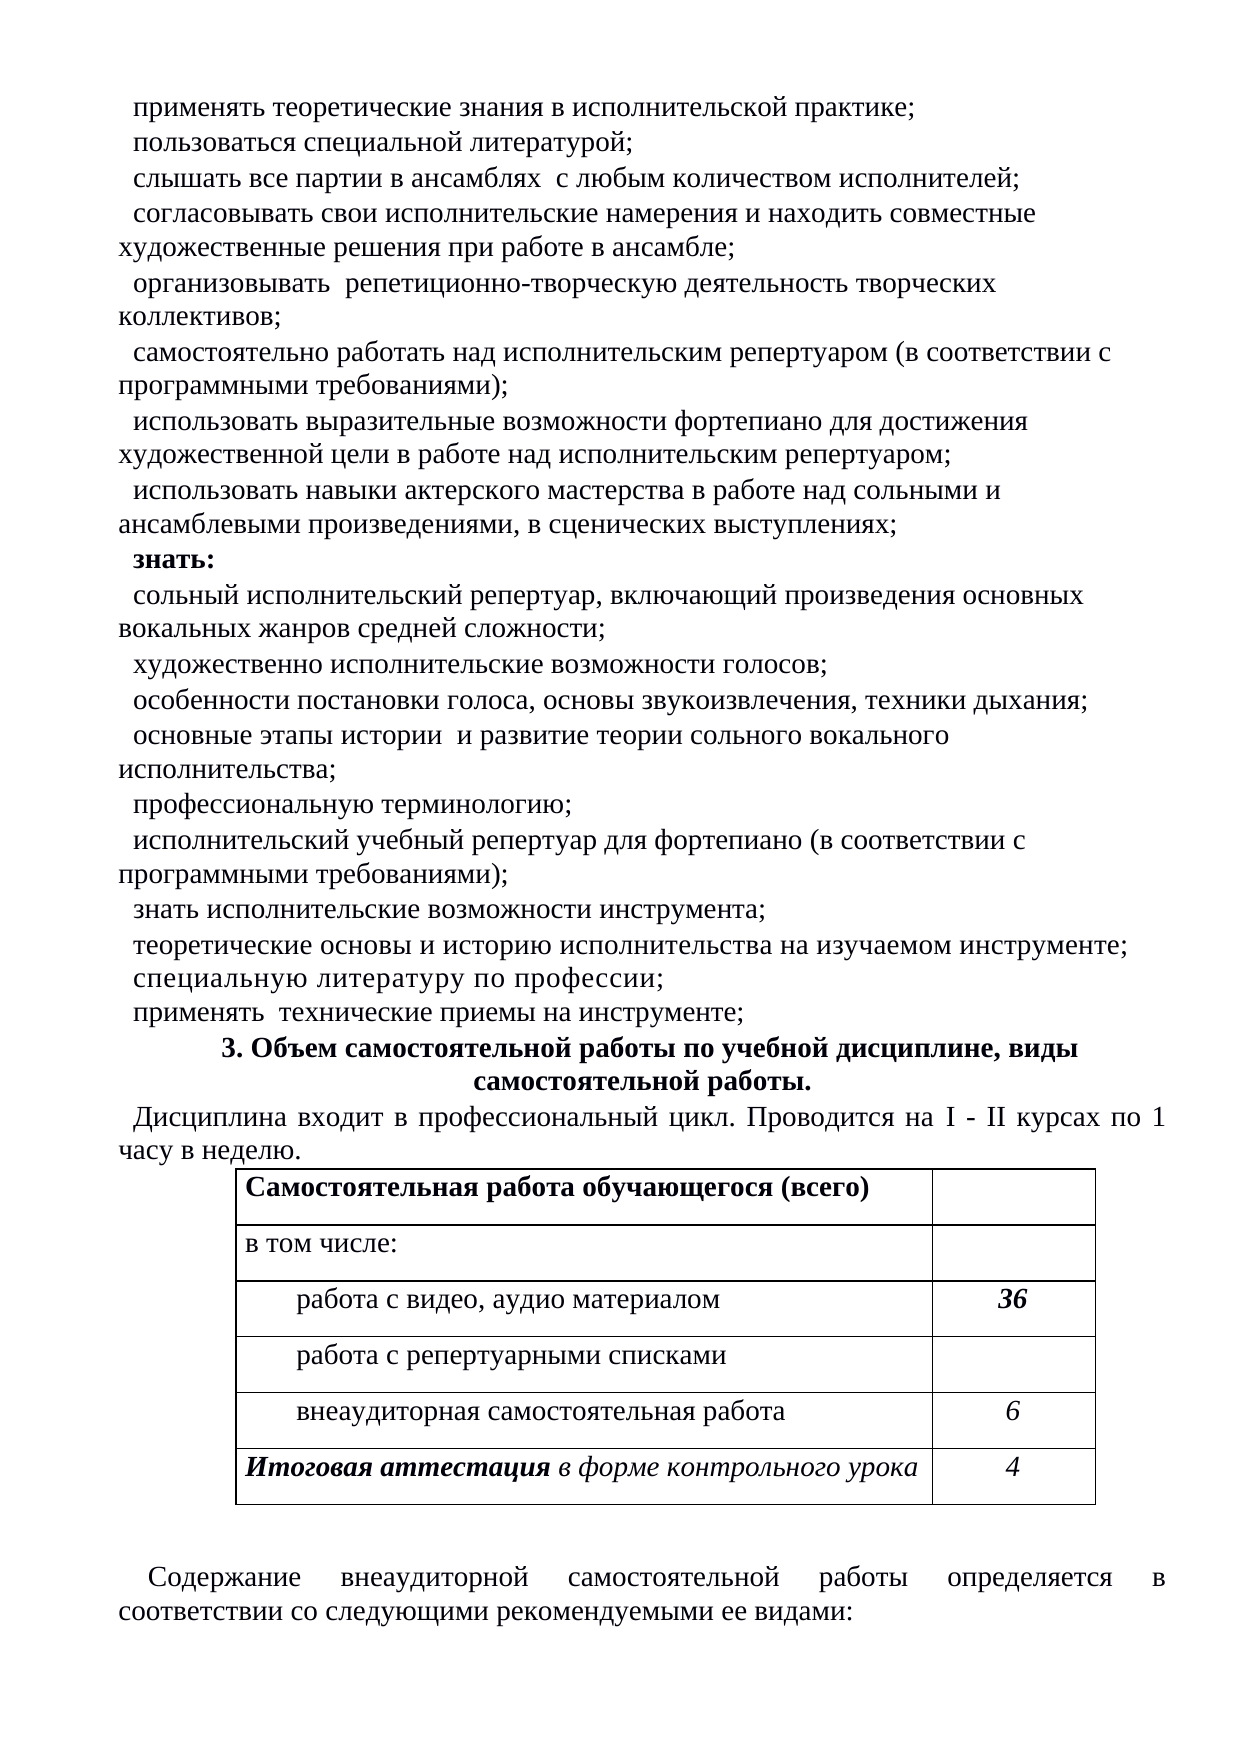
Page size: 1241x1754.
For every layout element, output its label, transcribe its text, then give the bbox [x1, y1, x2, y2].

text использовать выразительные возможности фортепиано для достижения художественной цели в работе над исполнительским репертуаром; [118, 403, 1167, 470]
text пользоваться специальной литературой; [118, 124, 1167, 158]
text согласовывать свои исполнительские намерения и находить совместные художественные решения при работе в ансамбле; [118, 196, 1167, 263]
text самостоятельно работать над исполнительским репертуаром (в соответствии с программными требованиями); [118, 334, 1167, 401]
text 3. Объем самостоятельной работы по учебной дисциплине, виды самостоятельной работы. [118, 1030, 1167, 1097]
text особенности постановки голоса, основы звукоизвлечения, техники дыхания; [118, 682, 1167, 715]
text знать исполнительские возможности инструмента; [118, 891, 1167, 925]
text основные этапы истории и развитие теории сольного вокального исполнительства; [118, 717, 1167, 784]
text профессиональную терминологию; [118, 787, 1167, 820]
text исполнительский учебный репертуар для фортепиано (в соответствии с программными требованиями); [118, 822, 1167, 889]
text организовывать репетиционно-творческую деятельность творческих коллективов; [118, 265, 1167, 332]
table_cell [933, 1226, 1095, 1280]
text теоретические основы и историю исполнительства на изучаемом инструменте; [118, 927, 1167, 961]
text применять технические приемы на инструменте; [118, 994, 1167, 1028]
text Содержание внеаудиторной самостоятельной работы определяется в соответствии со следующими рекомендуемыми ее видами: [118, 1559, 1167, 1627]
table_cell 4 [933, 1449, 1095, 1504]
table_cell внеаудиторная самостоятельная работа [237, 1393, 932, 1448]
table_cell [933, 1337, 1095, 1392]
table_cell работа с видео, аудио материалом [237, 1282, 932, 1336]
table_header [933, 1170, 1095, 1224]
table_cell 6 [933, 1393, 1095, 1448]
text специальную литературу по профессии; [118, 961, 1167, 994]
table_header Самостоятельная работа обучающегося (всего) [237, 1170, 932, 1224]
text художественно исполнительские возможности голосов; [118, 646, 1167, 680]
text Дисциплина входит в профессиональный цикл. Проводится на I - II курсах по 1 часу в неделю. [118, 1099, 1167, 1166]
text использовать навыки актерского мастерства в работе над сольными и ансамблевыми произведениями, в сценических выступлениях; [118, 472, 1167, 539]
text сольный исполнительский репертуар, включающий произведения основных вокальных жанров средней сложности; [118, 577, 1167, 644]
text применять теоретические знания в исполнительской практике; [118, 89, 1167, 122]
table_cell работа с репертуарными списками [237, 1337, 932, 1392]
table_cell в том числе: [237, 1226, 932, 1280]
table_cell Итоговая аттестация в форме контрольного урока [237, 1449, 932, 1504]
text знать: [118, 541, 1167, 575]
table_cell 36 [933, 1282, 1095, 1336]
text слышать все партии в ансамблях с любым количеством исполнителей; [118, 160, 1167, 193]
